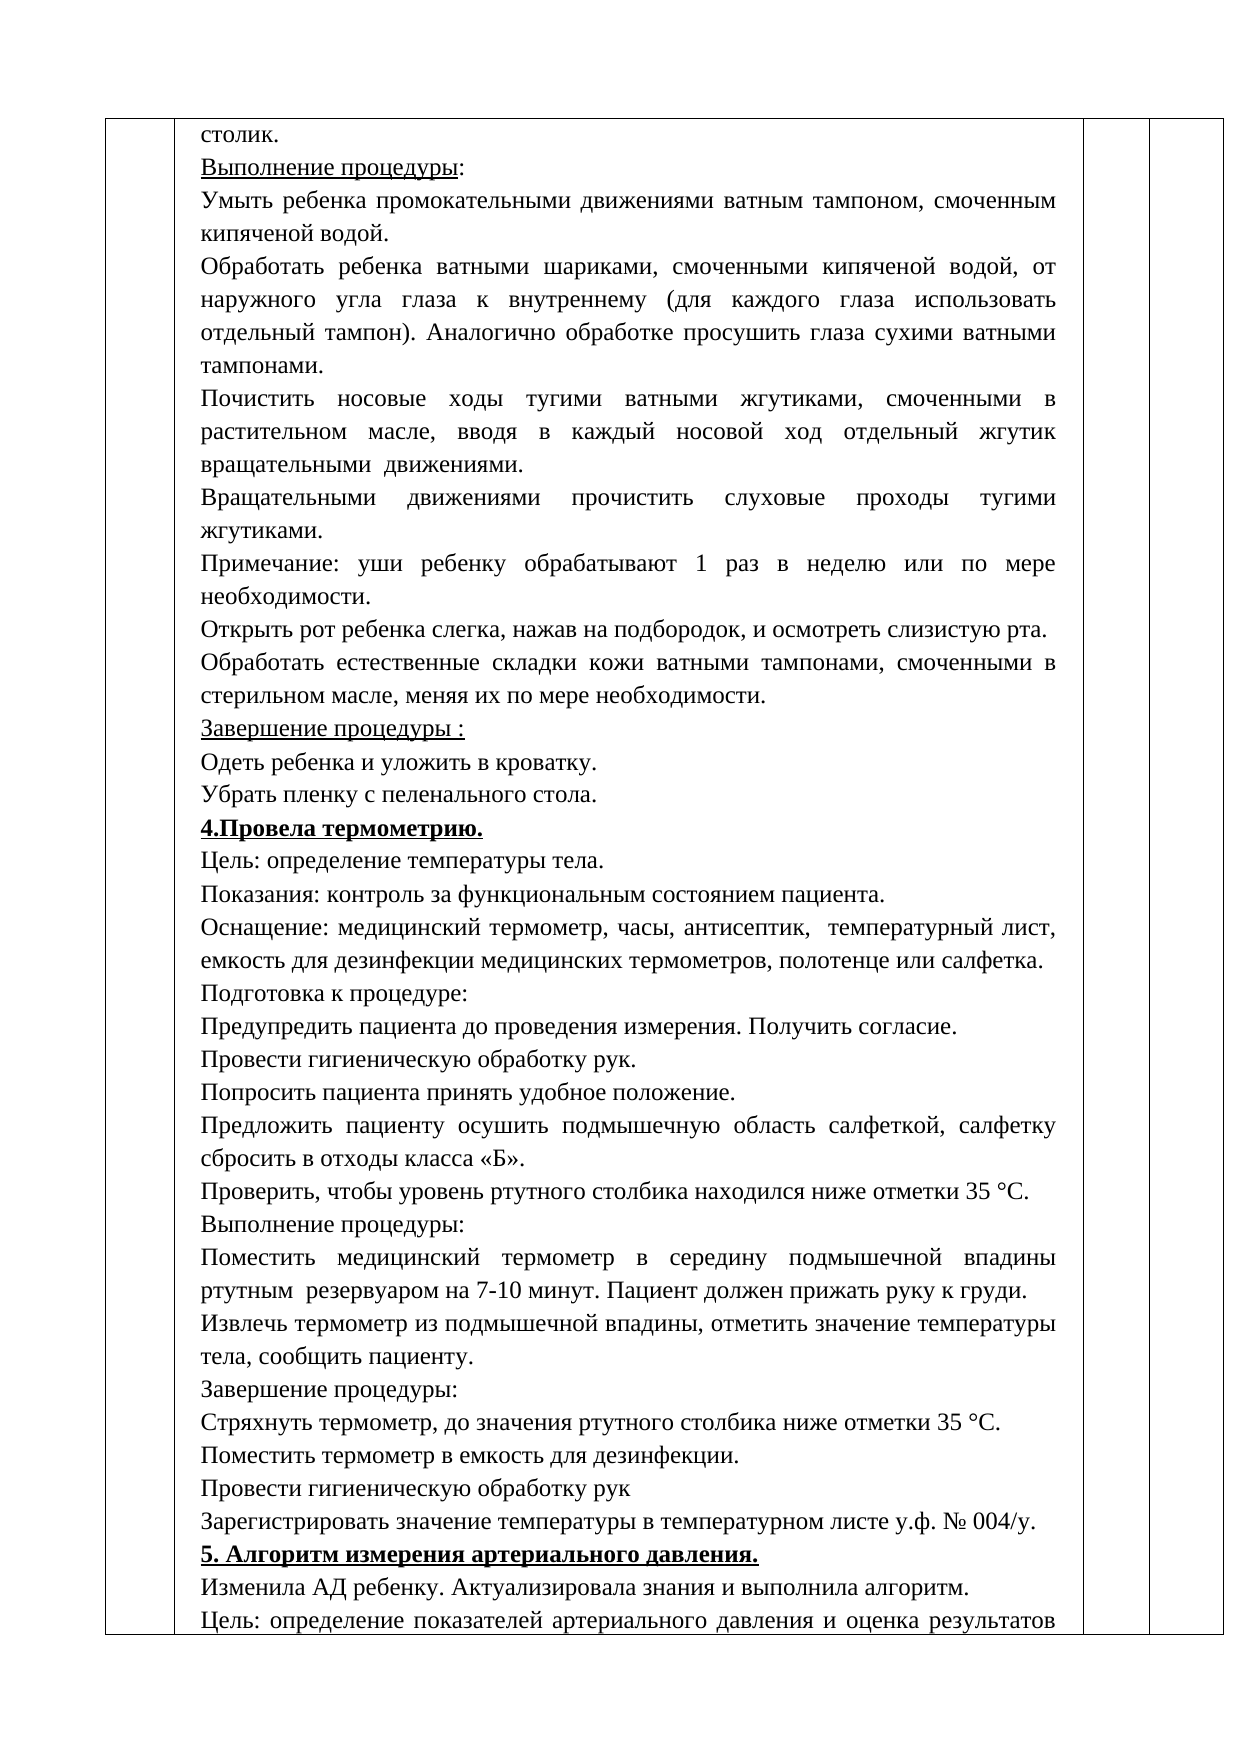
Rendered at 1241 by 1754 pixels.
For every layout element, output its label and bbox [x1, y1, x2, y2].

table_cell [106, 119, 174, 1634]
table_cell [1084, 119, 1149, 1634]
table_cell [175, 119, 1083, 1634]
table_cell [1150, 119, 1223, 1634]
